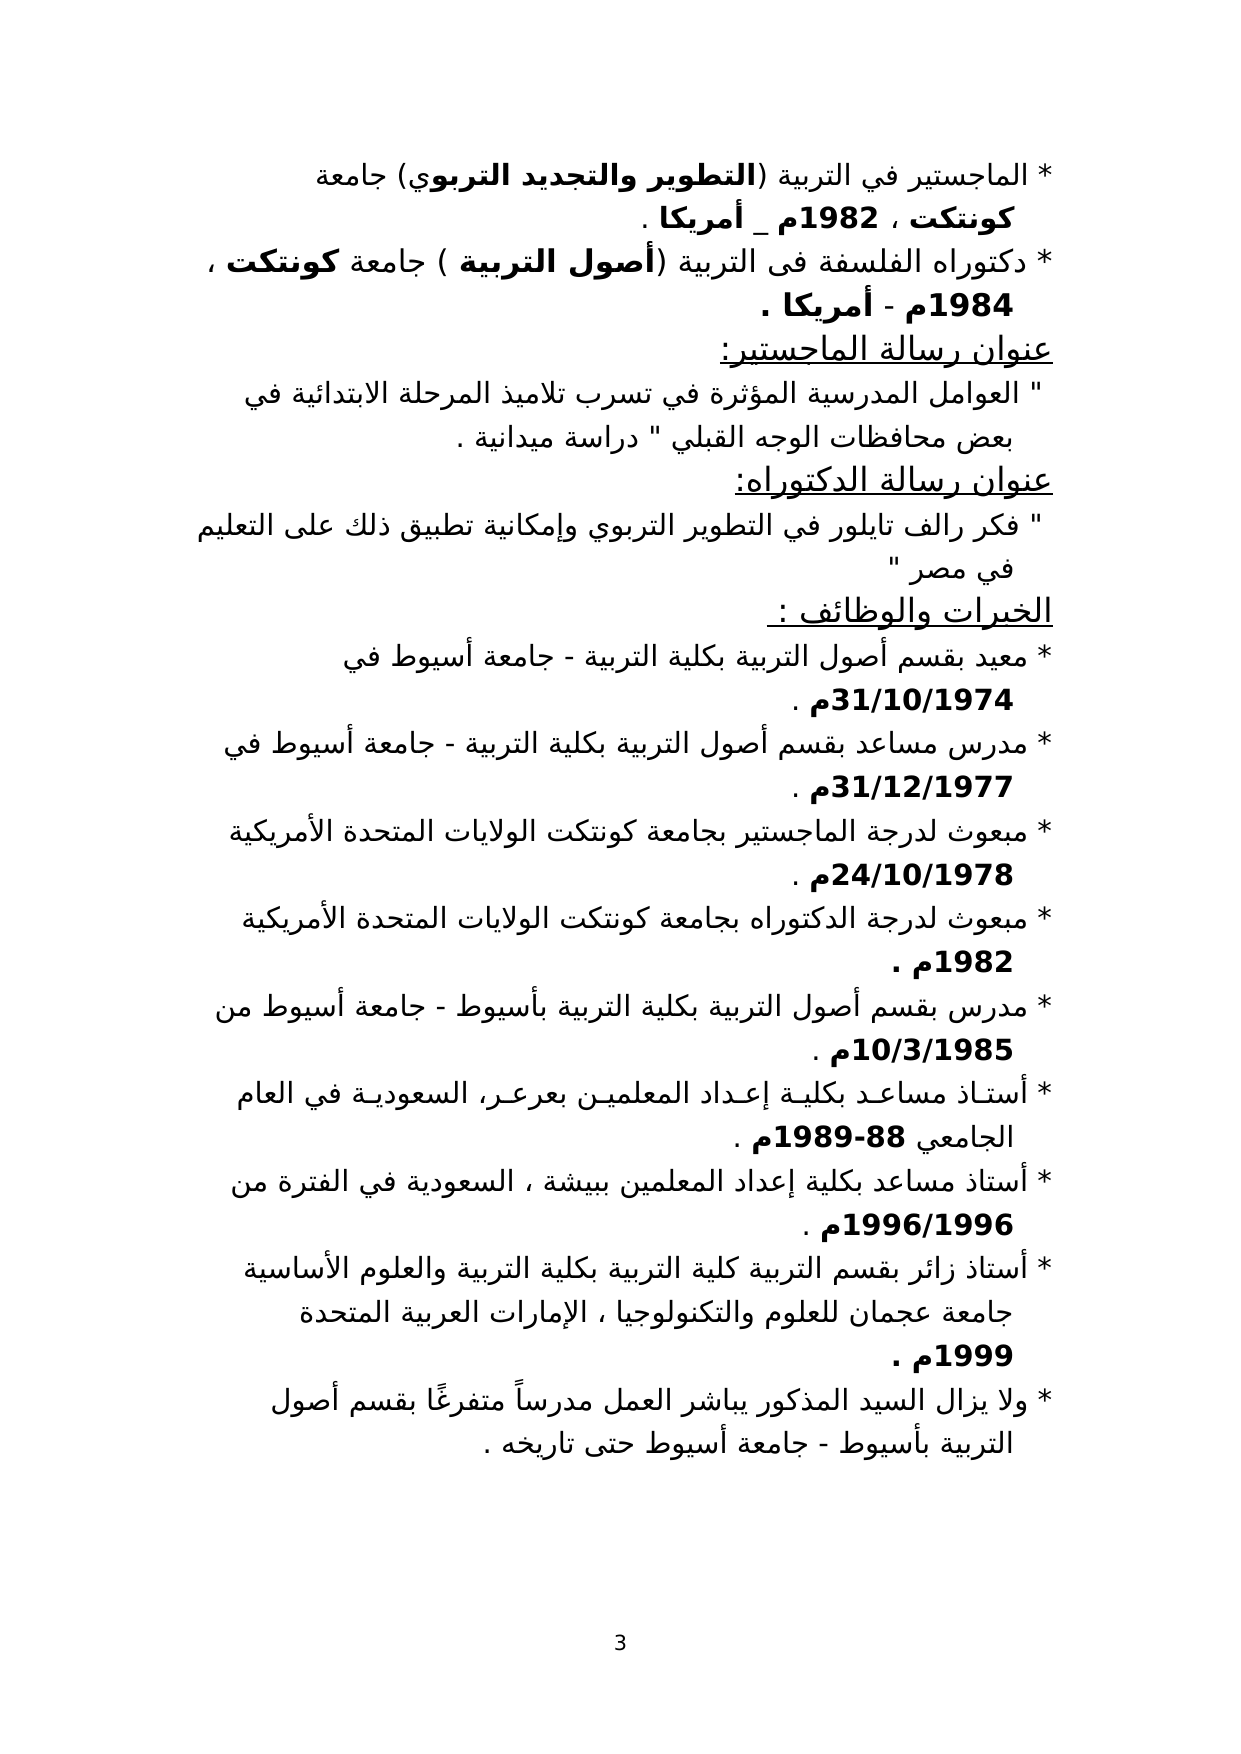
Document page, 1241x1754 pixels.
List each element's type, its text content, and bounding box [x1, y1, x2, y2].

subtitle عنوان رسالة الدكتوراه: [187, 456, 1053, 500]
text * أستاذ زائر بقسم التربية كلية التربية بكلية التربية والعلوم الأساسية جامعة عجمان للعلوم والتكنولوجيا ، الإمارات العربية المتحدة 1999م . [187, 1244, 1053, 1375]
subtitle عنوان رسالة الماجستير: [187, 325, 1053, 369]
text * أستـاذ مساعـد بكليـة إعـداد المعلميـن بعرعـر، السعوديـة في العام الجامعي 88-1989م . [187, 1069, 1053, 1156]
text * دكتوراه الفلسفة فى التربية (أصول التربية ) جامعة كونتكت ، 1984م - أمريكا . [187, 237, 1053, 325]
text " العوامل المدرسية المؤثرة في تسرب تلاميذ المرحلة الابتدائية في بعض محافظات الوجه القبلي " دراسة ميدانية . [187, 369, 1053, 456]
text * مبعوث لدرجة الدكتوراه بجامعة كونتكت الولايات المتحدة الأمريكية 1982م . [187, 894, 1053, 981]
text * ولا يزال السيد المذكور يباشر العمل مدرساً متفرغًا بقسم أصول التربية بأسيوط - جامعة أسيوط حتى تاريخه . [187, 1375, 1053, 1462]
text * الماجستير في التربية (التطوير والتجديد التربوي) جامعة كونتكت ، 1982م _ أمريكا . [187, 150, 1053, 237]
text * مبعوث لدرجة الماجستير بجامعة كونتكت الولايات المتحدة الأمريكية 24/10/1978م . [187, 806, 1053, 894]
text * معيد بقسم أصول التربية بكلية التربية - جامعة أسيوط في 31/10/1974م . [187, 631, 1053, 719]
text " فكر رالف تايلور في التطوير التربوي وإمكانية تطبيق ذلك على التعليم في مصر " [187, 500, 1053, 587]
text الخبرات والوظائف : [187, 587, 1053, 631]
text * مدرس مساعد بقسم أصول التربية بكلية التربية - جامعة أسيوط في 31/12/1977م . [187, 719, 1053, 806]
text * مدرس بقسم أصول التربية بكلية التربية بأسيوط - جامعة أسيوط من 10/3/1985م . [187, 981, 1053, 1069]
text * أستاذ مساعد بكلية إعداد المعلمين ببيشة ، السعودية في الفترة من 1996/1996م . [187, 1156, 1053, 1244]
